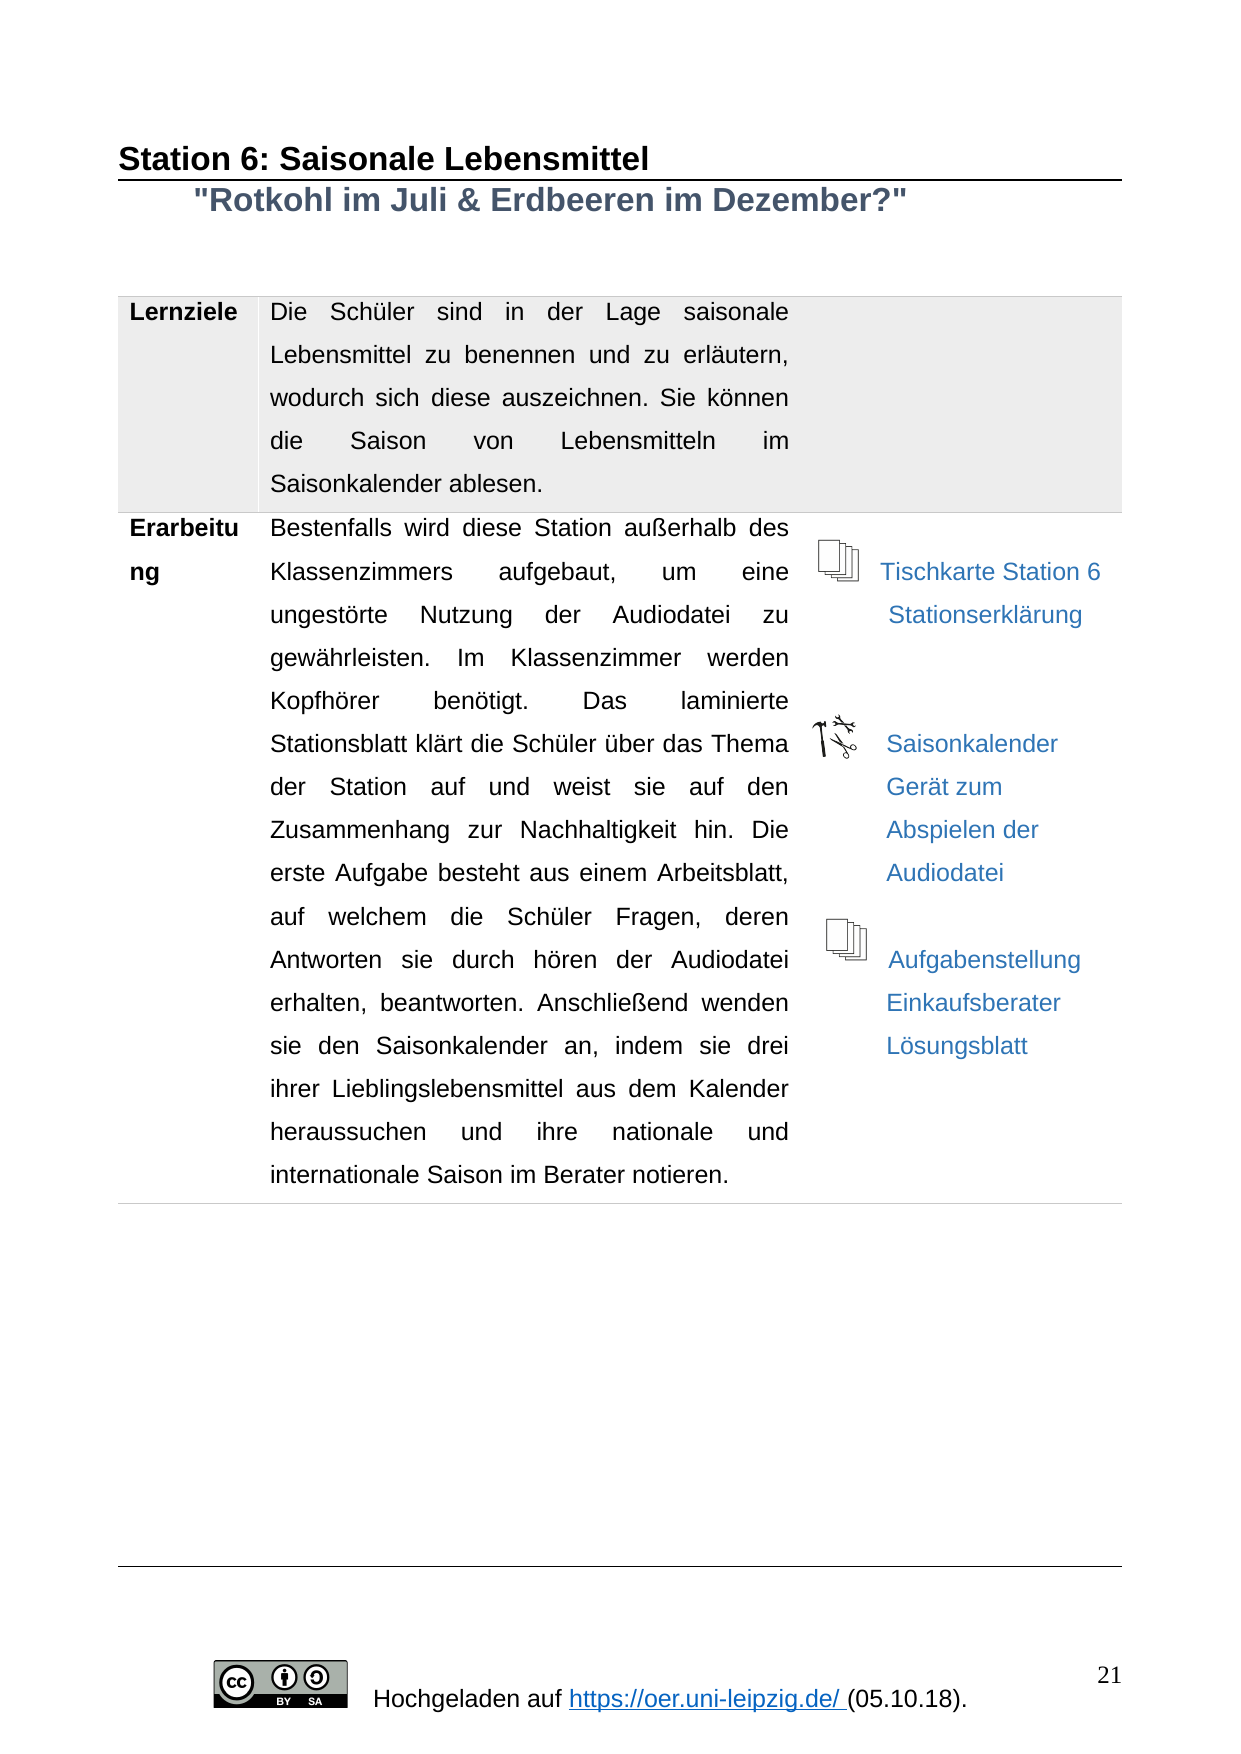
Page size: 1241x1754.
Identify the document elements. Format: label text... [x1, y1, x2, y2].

table_header [801, 297, 1122, 512]
table_cell Tischkarte Station 6 Stationserklärung Saisonkalender Gerät zum Abspielen der Audiodatei Aufgabenstellung Einkaufsberater Lösungsblatt [801, 513, 1122, 1203]
table_header Lernziele [118, 297, 258, 512]
picture [806, 708, 861, 763]
picture [213, 1660, 348, 1708]
list "Rotkohl im Juli & Erdbeeren im Dezember?" [193, 181, 1122, 219]
table_cell Bestenfalls wird diese Station außerhalb des Klassenzimmers aufgebaut, um eine ungestörte Nutzung der Audiodatei zu gewährleisten. Im Klassenzimmer werden Kopfhörer benötigt. Das laminierte Stationsblatt klärt die Schüler über das Thema der Station auf und weist sie auf den Zusammenhang zur Nachhaltigkeit hin. Die erste Aufgabe besteht aus einem Arbeitsblatt, auf welchem die Schüler Fragen, deren Antworten sie durch hören der Audiodatei erhalten, beantworten. Anschließend wenden sie den Saisonkalender an, indem sie drei ihrer Lieblingslebensmittel aus dem Kalender heraussuchen und ihre nationale und internationale Saison im Berater notieren. [259, 513, 801, 1203]
table_header Die Schüler sind in der Lage saisonale Lebensmittel zu benennen und zu erläutern, wodurch sich diese auszeichnen. Sie können die Saison von Lebensmitteln im Saisonkalender ablesen. [259, 297, 801, 512]
subtitle Station 6: Saisonale Lebensmittel [118, 139, 1122, 179]
picture [811, 533, 862, 584]
picture [819, 912, 870, 963]
table_cell Erarbeitung [118, 513, 258, 1203]
